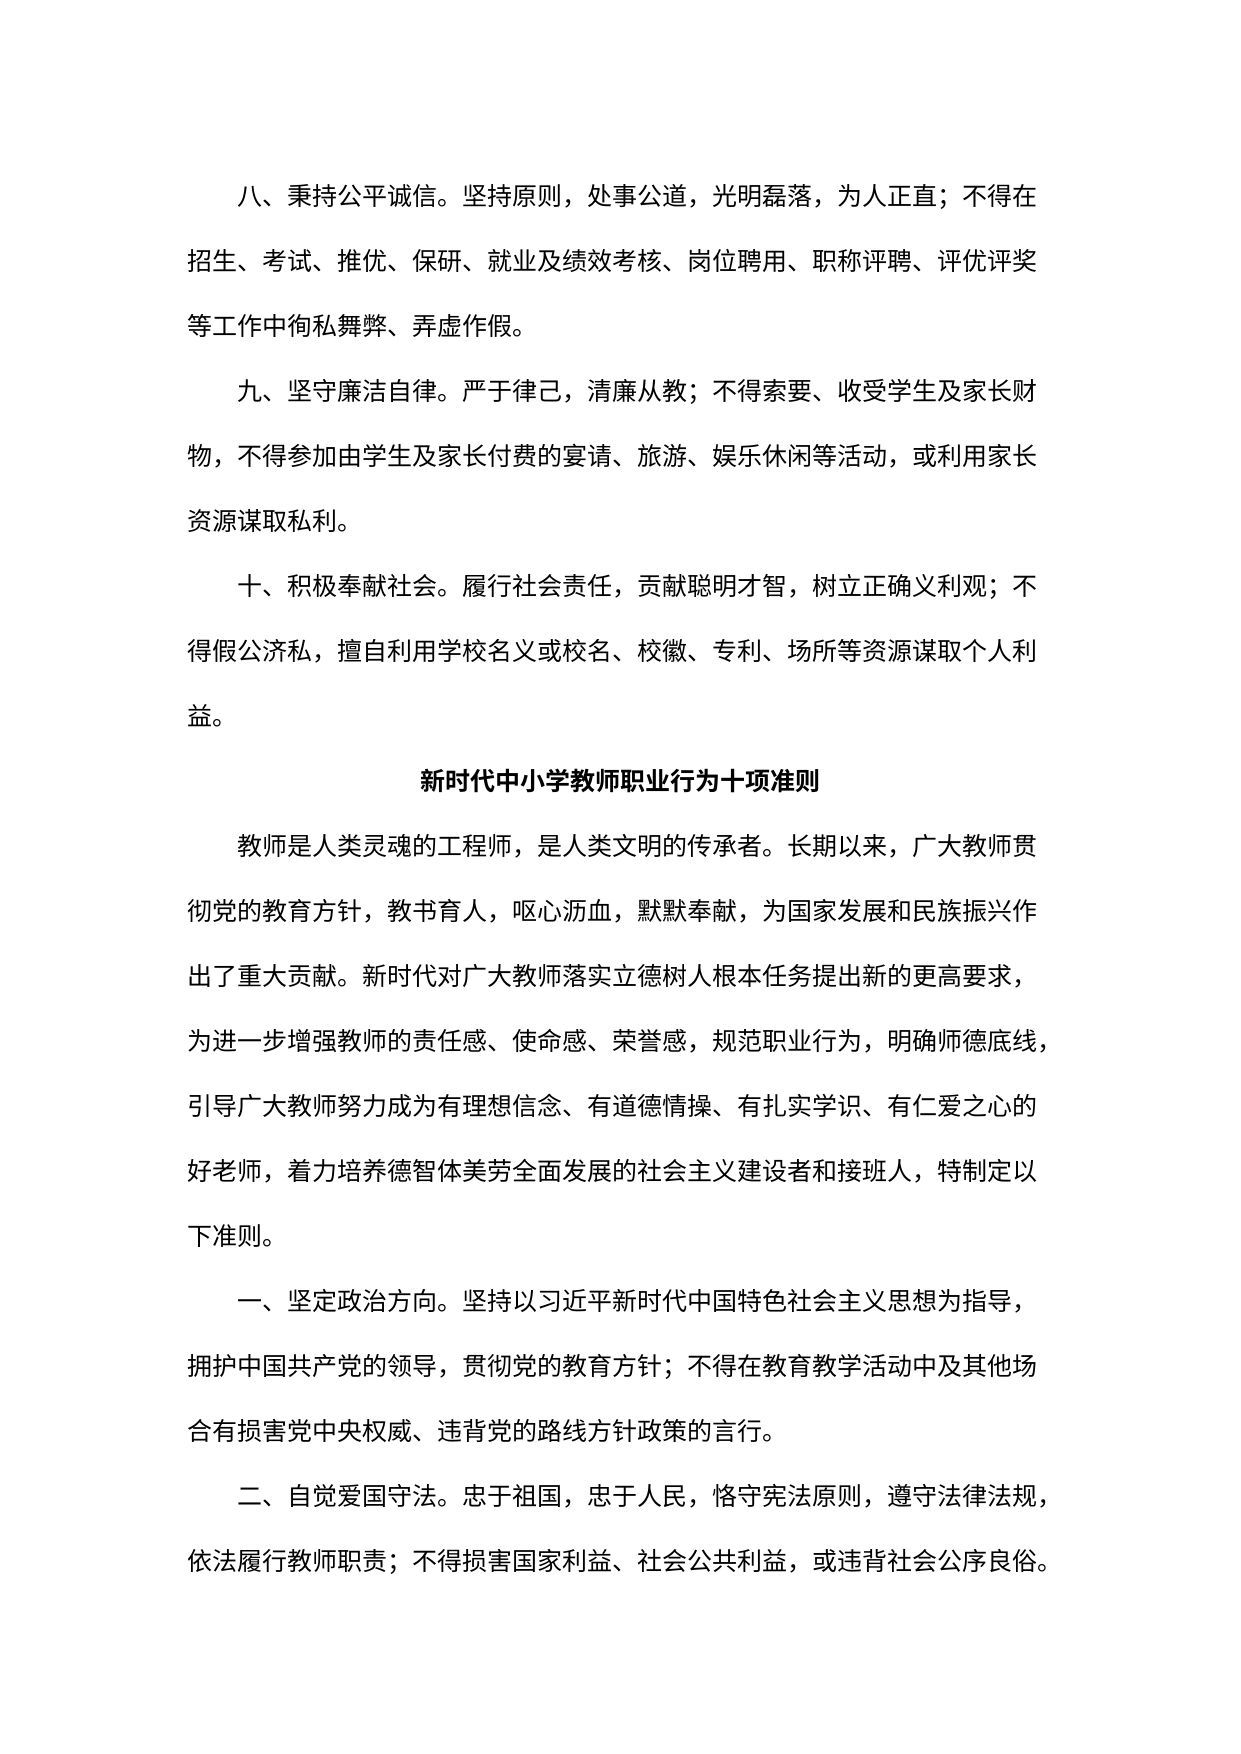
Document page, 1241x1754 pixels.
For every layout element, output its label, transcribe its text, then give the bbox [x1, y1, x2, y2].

text 九、坚守廉洁自律。严于律己，清廉从教；不得索要、收受学生及家长财物，不得参加由学生及家长付费的宴请、旅游、娱乐休闲等活动，或利用家长资源谋取私利。 [187, 357, 1053, 552]
text 八、秉持公平诚信。坚持原则，处事公道，光明磊落，为人正直；不得在招生、考试、推优、保研、就业及绩效考核、岗位聘用、职称评聘、评优评奖等工作中徇私舞弊、弄虚作假。 [187, 162, 1053, 357]
text 一、坚定政治方向。坚持以习近平新时代中国特色社会主义思想为指导，拥护中国共产党的领导，贯彻党的教育方针；不得在教育教学活动中及其他场合有损害党中央权威、违背党的路线方针政策的言行。 [187, 1267, 1053, 1462]
text 二、自觉爱国守法。忠于祖国，忠于人民，恪守宪法原则，遵守法律法规，依法履行教师职责；不得损害国家利益、社会公共利益，或违背社会公序良俗。 [187, 1462, 1053, 1592]
text 教师是人类灵魂的工程师，是人类文明的传承者。长期以来，广大教师贯彻党的教育方针，教书育人，呕心沥血，默默奉献，为国家发展和民族振兴作出了重大贡献。新时代对广大教师落实立德树人根本任务提出新的更高要求，为进一步增强教师的责任感、使命感、荣誉感，规范职业行为，明确师德底线，引导广大教师努力成为有理想信念、有道德情操、有扎实学识、有仁爱之心的好老师，着力培养德智体美劳全面发展的社会主义建设者和接班人，特制定以下准则。 [187, 812, 1053, 1267]
text 新时代中小学教师职业行为十项准则 [187, 747, 1053, 812]
text 十、积极奉献社会。履行社会责任，贡献聪明才智，树立正确义利观；不得假公济私，擅自利用学校名义或校名、校徽、专利、场所等资源谋取个人利益。 [187, 552, 1053, 747]
